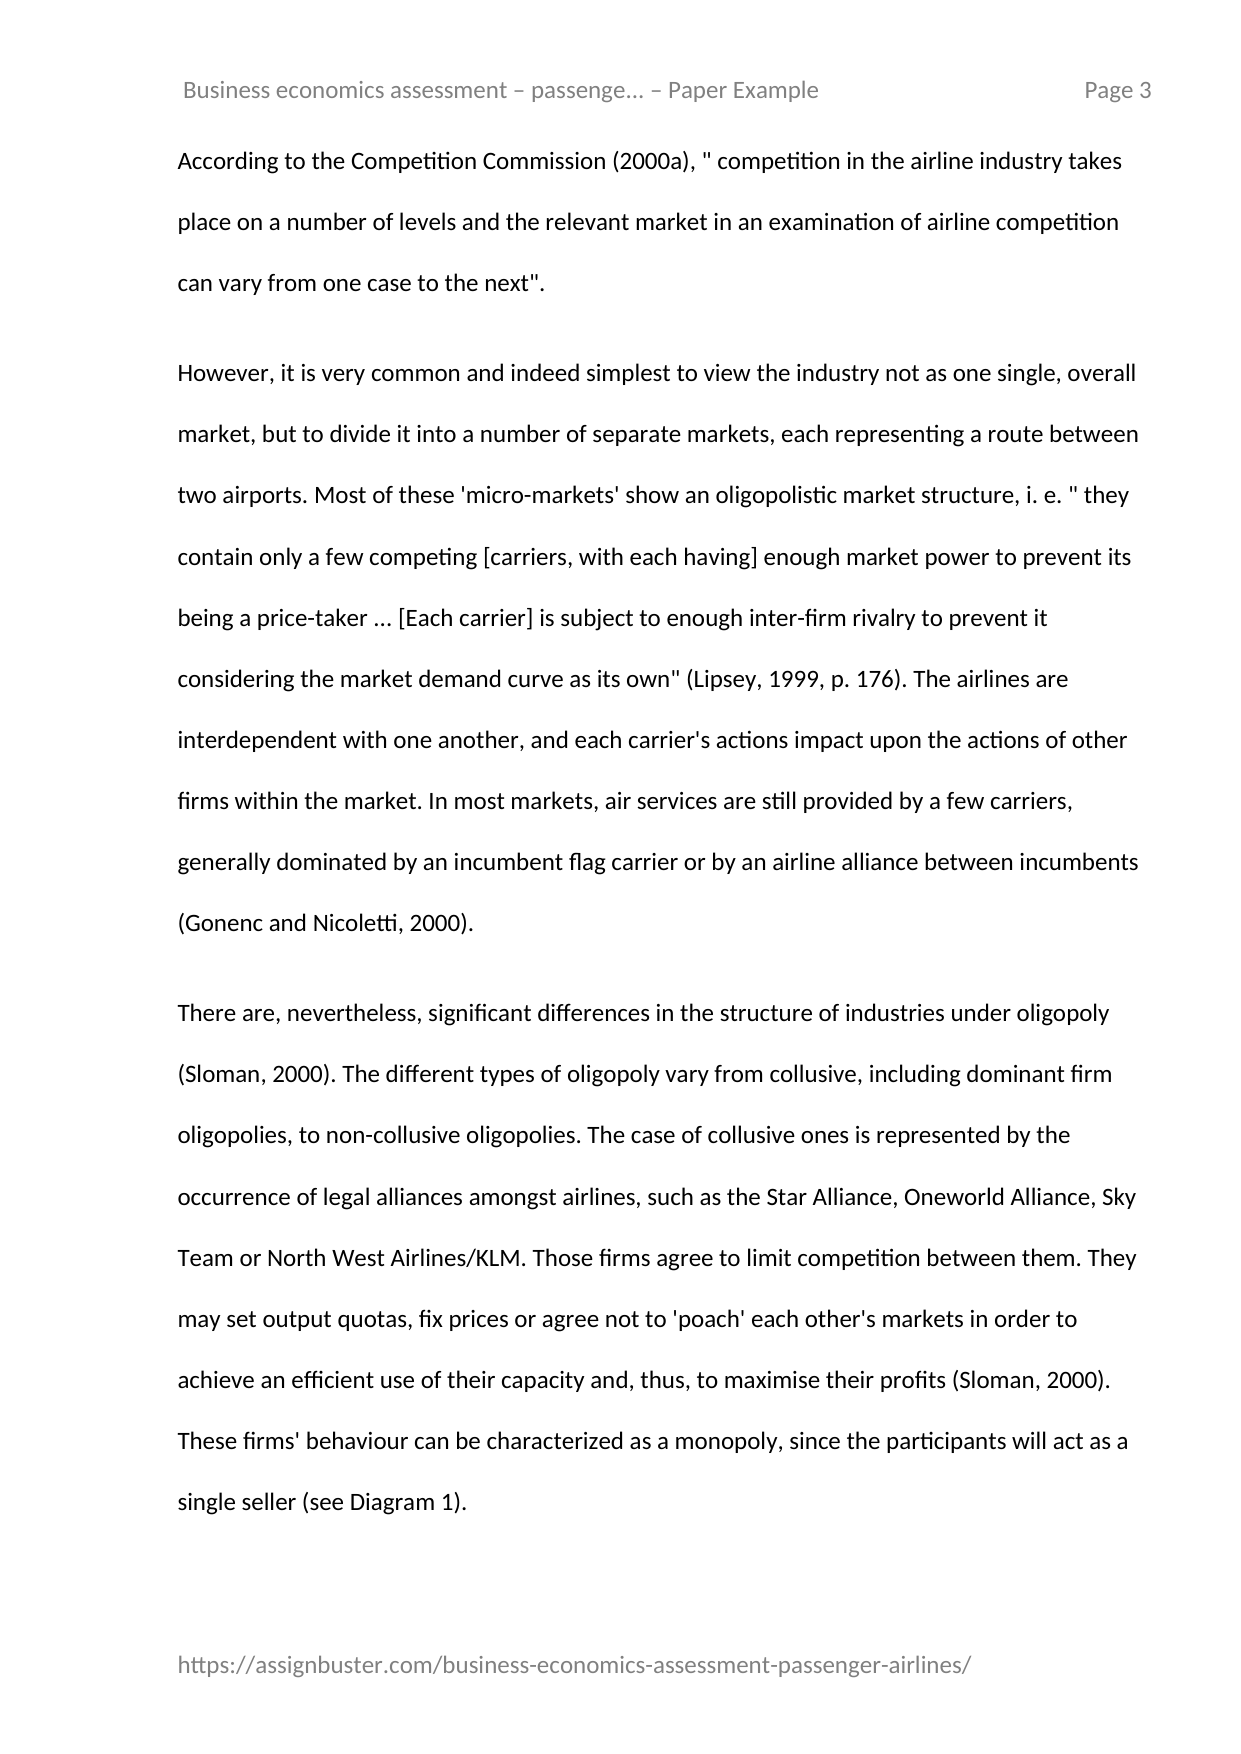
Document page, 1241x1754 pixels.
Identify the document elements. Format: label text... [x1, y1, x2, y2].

text According to the Competition Commission (2000a), " competition in the airline industry takes place on a number of levels and the relevant market in an examination of airline competition can vary from one case to the next". [177, 145, 1152, 298]
text However, it is very common and indeed simplest to view the industry not as one single, overall market, but to divide it into a number of separate markets, each representing a route between two airports. Most of these 'micro-markets' show an oligopolistic market structure, i. e. " they contain only a few competing [carriers, with each having] enough market power to prevent its being a price-taker ... [Each carrier] is subject to enough inter-firm rivalry to prevent it considering the market demand curve as its own" (Lipsey, 1999, p. 176). The airlines are interdependent with one another, and each carrier's actions impact upon the actions of other firms within the market. In most markets, air services are still provided by a few carriers, generally dominated by an incumbent flag carrier or by an airline alliance between incumbents (Gonenc and Nicoletti, 2000). [177, 358, 1152, 937]
text There are, nevertheless, significant differences in the structure of industries under oligopoly (Sloman, 2000). The different types of oligopoly vary from collusive, including dominant firm oligopolies, to non-collusive oligopolies. The case of collusive ones is represented by the occurrence of legal alliances amongst airlines, such as the Star Alliance, Oneworld Alliance, Sky Team or North West Airlines/KLM. Those firms agree to limit competition between them. They may set output quotas, fix prices or agree not to 'poach' each other's markets in order to achieve an efficient use of their capacity and, thus, to maximise their profits (Sloman, 2000). These firms' behaviour can be characterized as a monopoly, since the participants will act as a single seller (see Diagram 1). [177, 997, 1152, 1516]
